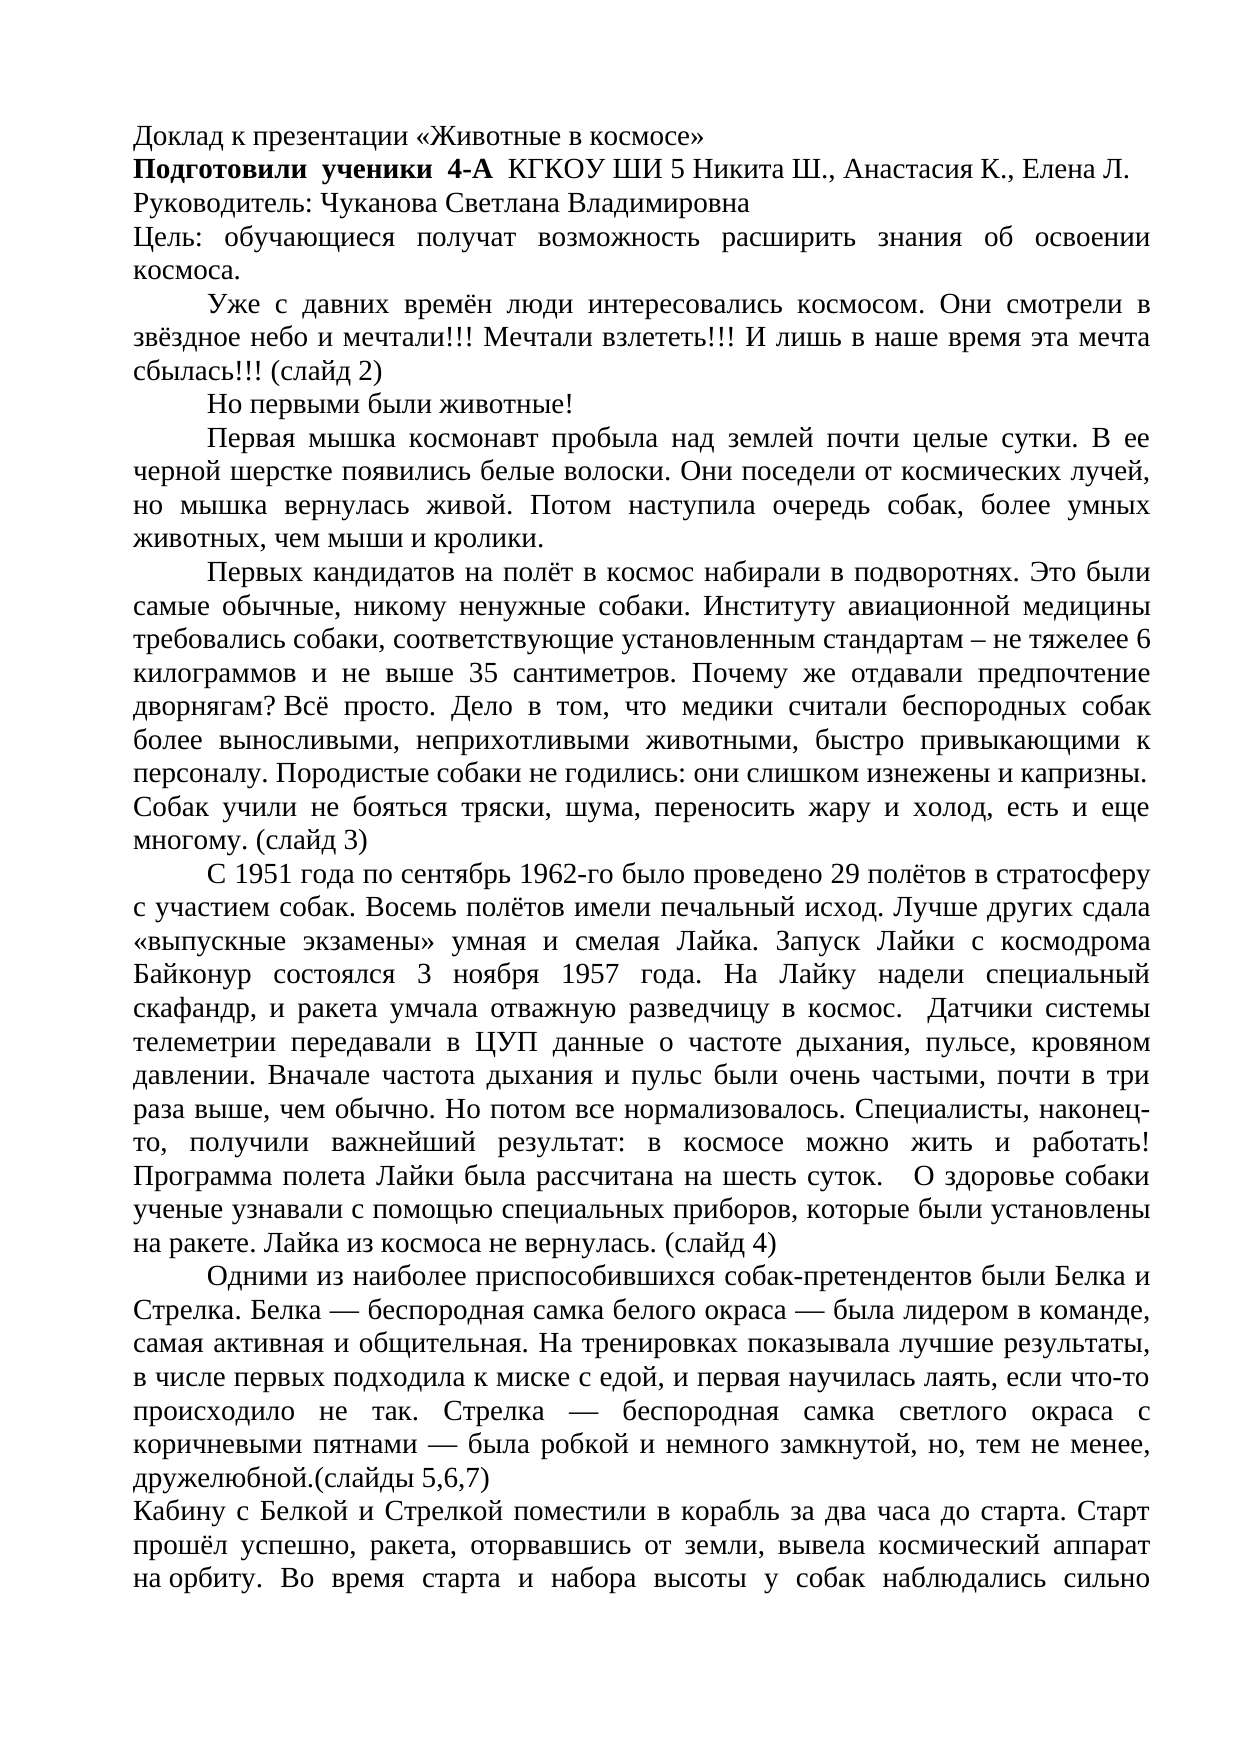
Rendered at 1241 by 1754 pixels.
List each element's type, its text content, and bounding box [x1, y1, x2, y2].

text Одними из наиболее приспособившихся собак-претендентов были Белка и Стрелка. Белка — беспородная самка белого окраса — была лидером в команде, самая активная и общительная. На тренировках показывала лучшие результаты, в числе первых подходила к миске с едой, и первая научилась лаять, если что-то происходило не так. Стрелка — беспородная самка светлого окраса с коричневыми пятнами — была робкой и немного замкнутой, но, тем не менее, дружелюбной.(слайды 5,6,7) [133, 1258, 1152, 1493]
text С 1951 года по сентябрь 1962-го было проведено 29 полётов в стратосферу с участием собак. Восемь полётов имели печальный исход. Лучше других сдала «выпускные экзамены» умная и смелая Лайка. Запуск Лайки с космодрома Байконур состоялся 3 ноября 1957 года. На Лайку надели специальный скафандр, и ракета умчала отважную разведчицу в космос. Датчики системы телеметрии передавали в ЦУП данные о частоте дыхания, пульсе, кровяном давлении. Вначале частота дыхания и пульс были очень частыми, почти в три раза выше, чем обычно. Но потом все нормализовалось. Специалисты, наконец-то, получили важнейший результат: в космосе можно жить и работать! Программа полета Лайки была рассчитана на шесть суток. О здоровье собаки ученые узнавали с помощью специальных приборов, которые были установлены на ракете. Лайка из космоса не вернулась. (слайд 4) [133, 856, 1152, 1258]
text Подготовили ученики 4-А КГКОУ ШИ 5 Никита Ш., Анастасия К., Елена Л. [133, 152, 1152, 185]
text Руководитель: Чуканова Светлана Владимировна [133, 185, 1152, 219]
text Собак учили не бояться тряски, шума, переносить жару и холод, есть и еще многому. (слайд 3) [133, 789, 1152, 856]
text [133, 1493, 1152, 1594]
text Первых кандидатов на полёт в космос набирали в подворотнях. Это были самые обычные, никому ненужные собаки. Институту авиационной медицины требовались собаки, соответствующие установленным стандартам – не тяжелее 6 килограммов и не выше 35 сантиметров. Почему же отдавали предпочтение дворнягам? Всё просто. Дело в том, что медики считали беспородных собак более выносливыми, неприхотливыми животными, быстро привыкающими к персоналу. Породистые собаки не годились: они слишком изнежены и капризны. [133, 554, 1152, 789]
text Уже с давних времён люди интересовались космосом. Они смотрели в звёздное небо и мечтали!!! Мечтали взлететь!!! И лишь в наше время эта мечта сбылась!!! (слайд 2) [133, 286, 1152, 386]
text Цель: обучающиеся получат возможность расширить знания об освоении космоса. [133, 219, 1152, 286]
text Доклад к презентации «Животные в космосе» [133, 118, 1152, 152]
text Но первыми были животные! [133, 386, 1152, 420]
text Первая мышка космонавт пробыла над землей почти целые сутки. В ее черной шерстке появились белые волоски. Они поседели от космических лучей, но мышка вернулась живой. Потом наступила очередь собак, более умных животных, чем мыши и кролики. [133, 420, 1152, 554]
